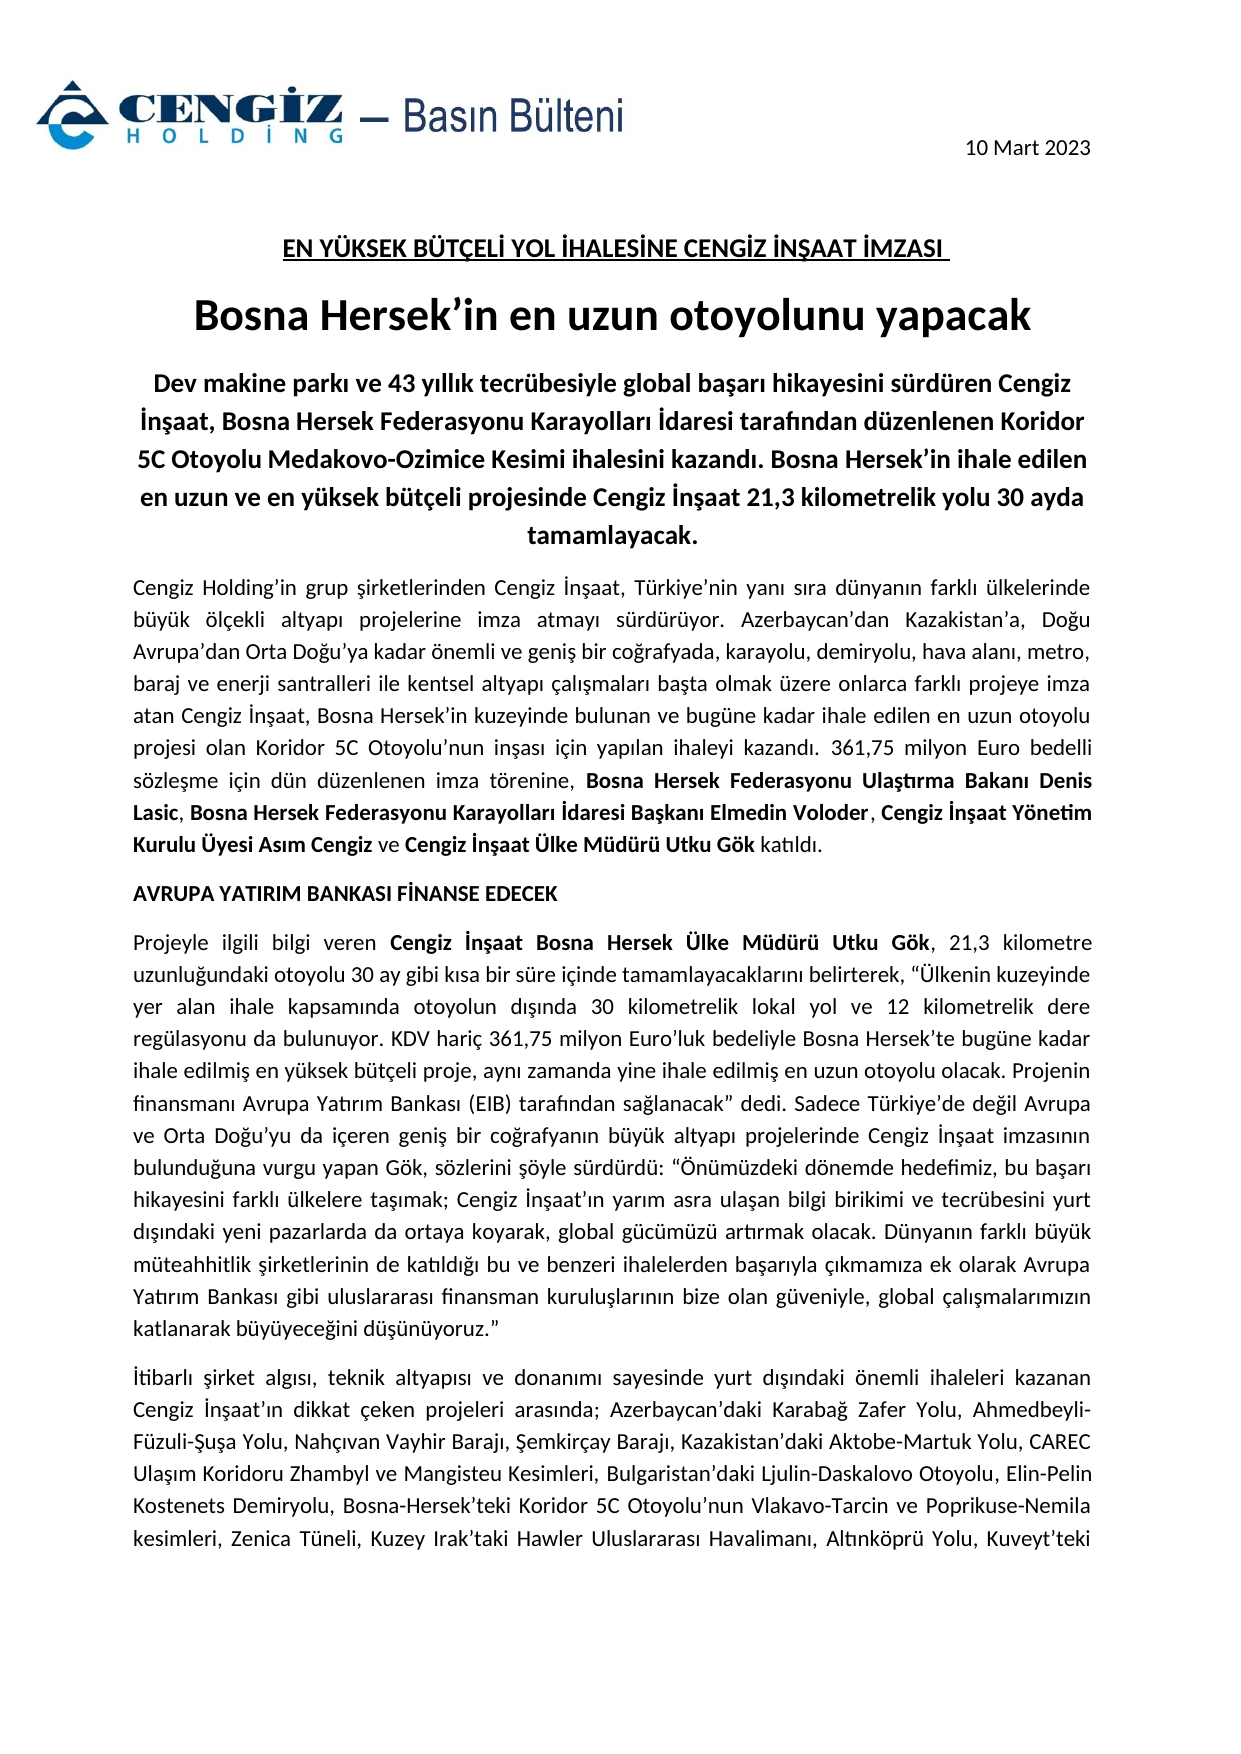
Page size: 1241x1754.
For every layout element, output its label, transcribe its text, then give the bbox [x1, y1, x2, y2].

text Bosna Hersek’in en uzun otoyolunu yapacak [133, 285, 1093, 341]
text AVRUPA YATIRIM BANKASI FİNANSE EDECEK [133, 879, 1093, 907]
text Projeyle ilgili bilgi veren Cengiz İnşaat Bosna Hersek Ülke Müdürü Utku Gök, 21,3 kilometre uzunluğundaki otoyolu 30 ay gibi kısa bir süre içinde tamamlayacaklarını belirterek, “Ülkenin kuzeyinde yer alan ihale kapsamında otoyolun dışında 30 kilometrelik lokal yol ve 12 kilometrelik dere regülasyonu da bulunuyor. KDV hariç 361,75 milyon Euro’luk bedeliyle Bosna Hersek’te bugüne kadar ihale edilmiş en yüksek bütçeli proje, aynı zamanda yine ihale edilmiş en uzun otoyolu olacak. Projenin finansmanı Avrupa Yatırım Bankası (EIB) tarafından sağlanacak” dedi. Sadece Türkiye’de değil Avrupa ve Orta Doğu’yu da içeren geniş bir coğrafyanın büyük altyapı projelerinde Cengiz İnşaat imzasının bulunduğuna vurgu yapan Gök, sözlerini şöyle sürdürdü: “Önümüzdeki dönemde hedefimiz, bu başarı hikayesini farklı ülkelere taşımak; Cengiz İnşaat’ın yarım asra ulaşan bilgi birikimi ve tecrübesini yurt dışındaki yeni pazarlarda da ortaya koyarak, global gücümüzü artırmak olacak. Dünyanın farklı büyük müteahhitlik şirketlerinin de katıldığı bu ve benzeri ihalelerden başarıyla çıkmamıza ek olarak Avrupa Yatırım Bankası gibi uluslararası finansman kuruluşlarının bize olan güveniyle, global çalışmalarımızın katlanarak büyüyeceğini düşünüyoruz.” [133, 928, 1093, 1342]
text EN YÜKSEK BÜTÇELİ YOL İHALESİNE CENGİZ İNŞAAT İMZASI [133, 231, 1093, 264]
text Dev makine parkı ve 43 yıllık tecrübesiyle global başarı hikayesini sürdüren Cengiz İnşaat, Bosna Hersek Federasyonu Karayolları İdaresi tarafından düzenlenen Koridor 5C Otoyolu Medakovo-Ozimice Kesimi ihalesini kazandı. Bosna Hersek’in ihale edilen en uzun ve en yüksek bütçeli projesinde Cengiz İnşaat 21,3 kilometrelik yolu 30 ayda tamamlayacak. [133, 366, 1093, 551]
picture [29, 73, 633, 156]
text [133, 1363, 1093, 1552]
text Cengiz Holding’in grup şirketlerinden Cengiz İnşaat, Türkiye’nin yanı sıra dünyanın farklı ülkelerinde büyük ölçekli altyapı projelerine imza atmayı sürdürüyor. Azerbaycan’dan Kazakistan’a, Doğu Avrupa’dan Orta Doğu’ya kadar önemli ve geniş bir coğrafyada, karayolu, demiryolu, hava alanı, metro, baraj ve enerji santralleri ile kentsel altyapı çalışmaları başta olmak üzere onlarca farklı projeye imza atan Cengiz İnşaat, Bosna Hersek’in kuzeyinde bulunan ve bugüne kadar ihale edilen en uzun otoyolu projesi olan Koridor 5C Otoyolu’nun inşası için yapılan ihaleyi kazandı. 361,75 milyon Euro bedelli sözleşme için dün düzenlenen imza törenine, Bosna Hersek Federasyonu Ulaştırma Bakanı Denis Lasic, Bosna Hersek Federasyonu Karayolları İdaresi Başkanı Elmedin Voloder, Cengiz İnşaat Yönetim Kurulu Üyesi Asım Cengiz ve Cengiz İnşaat Ülke Müdürü Utku Gök katıldı. [133, 573, 1093, 858]
